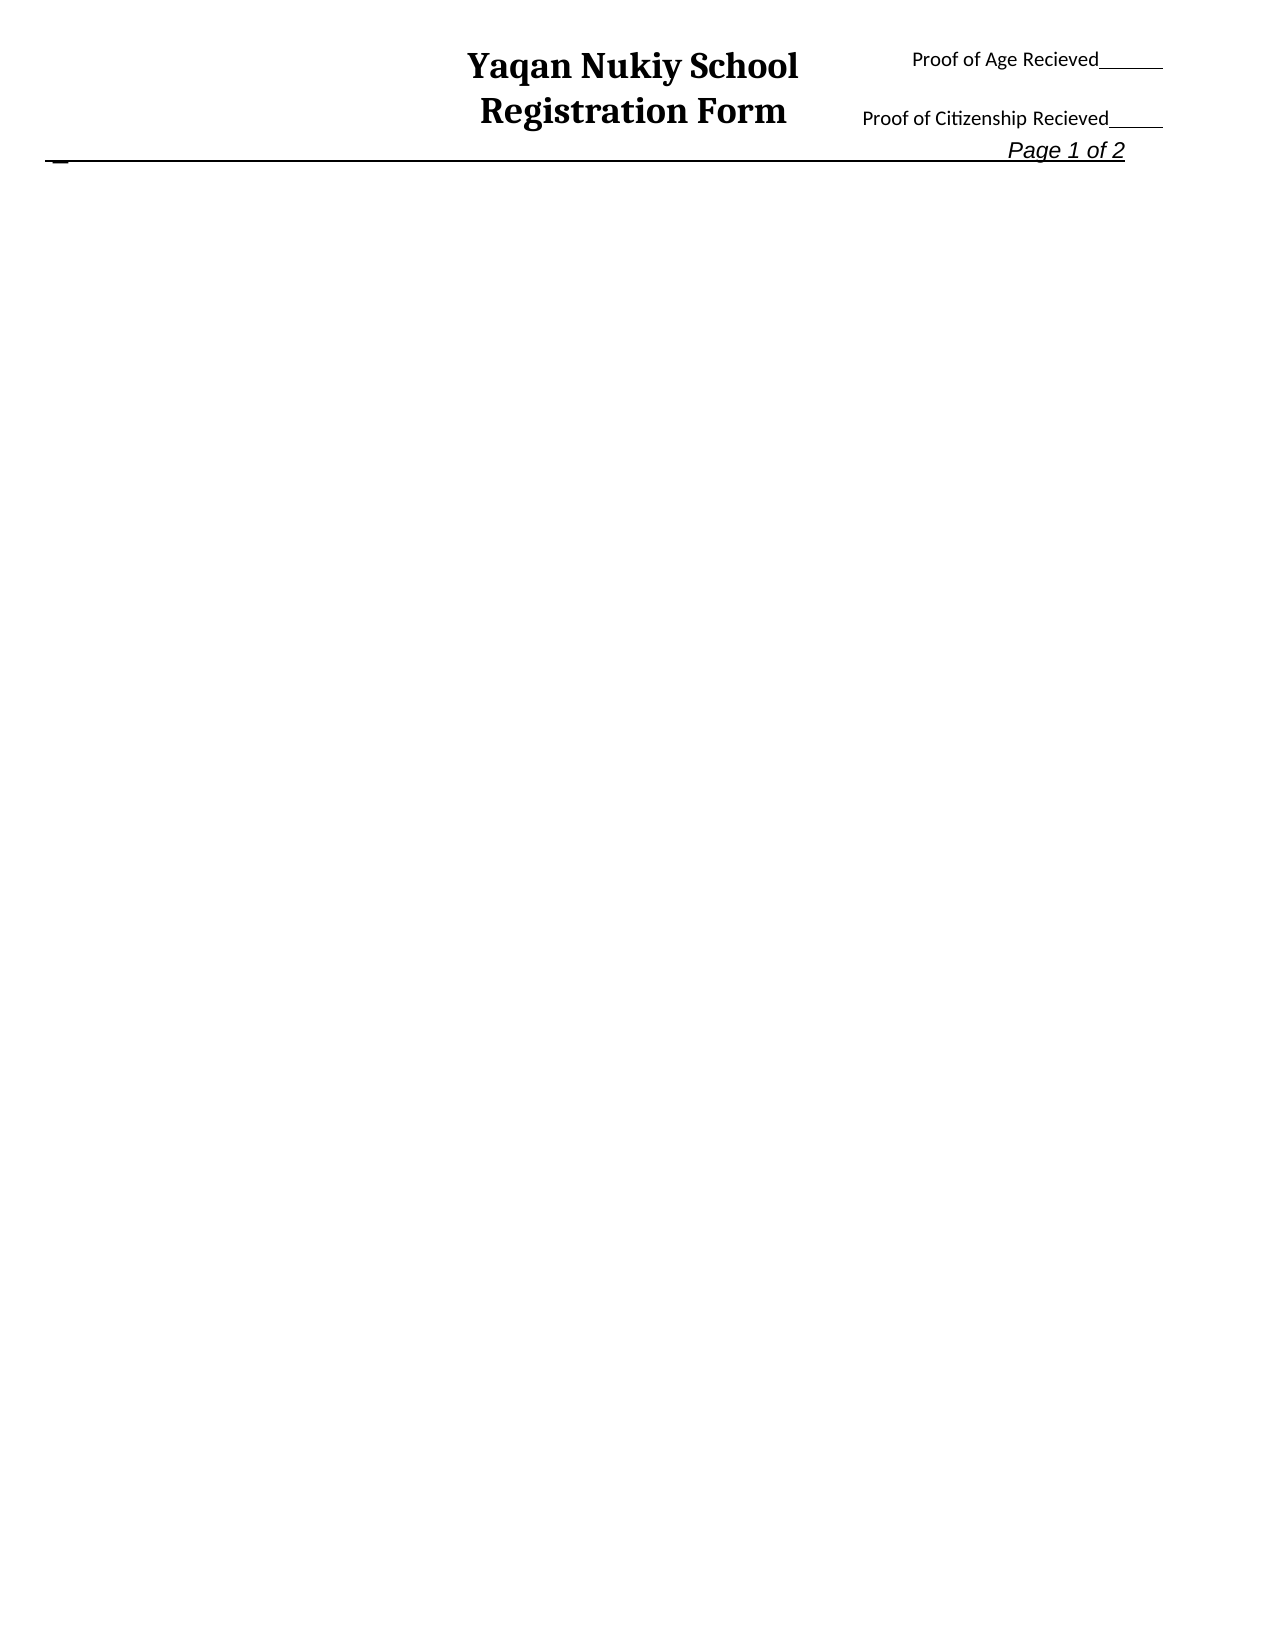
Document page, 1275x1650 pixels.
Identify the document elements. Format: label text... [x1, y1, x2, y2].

text _ Page 1 of 2 [45, 133, 1134, 164]
